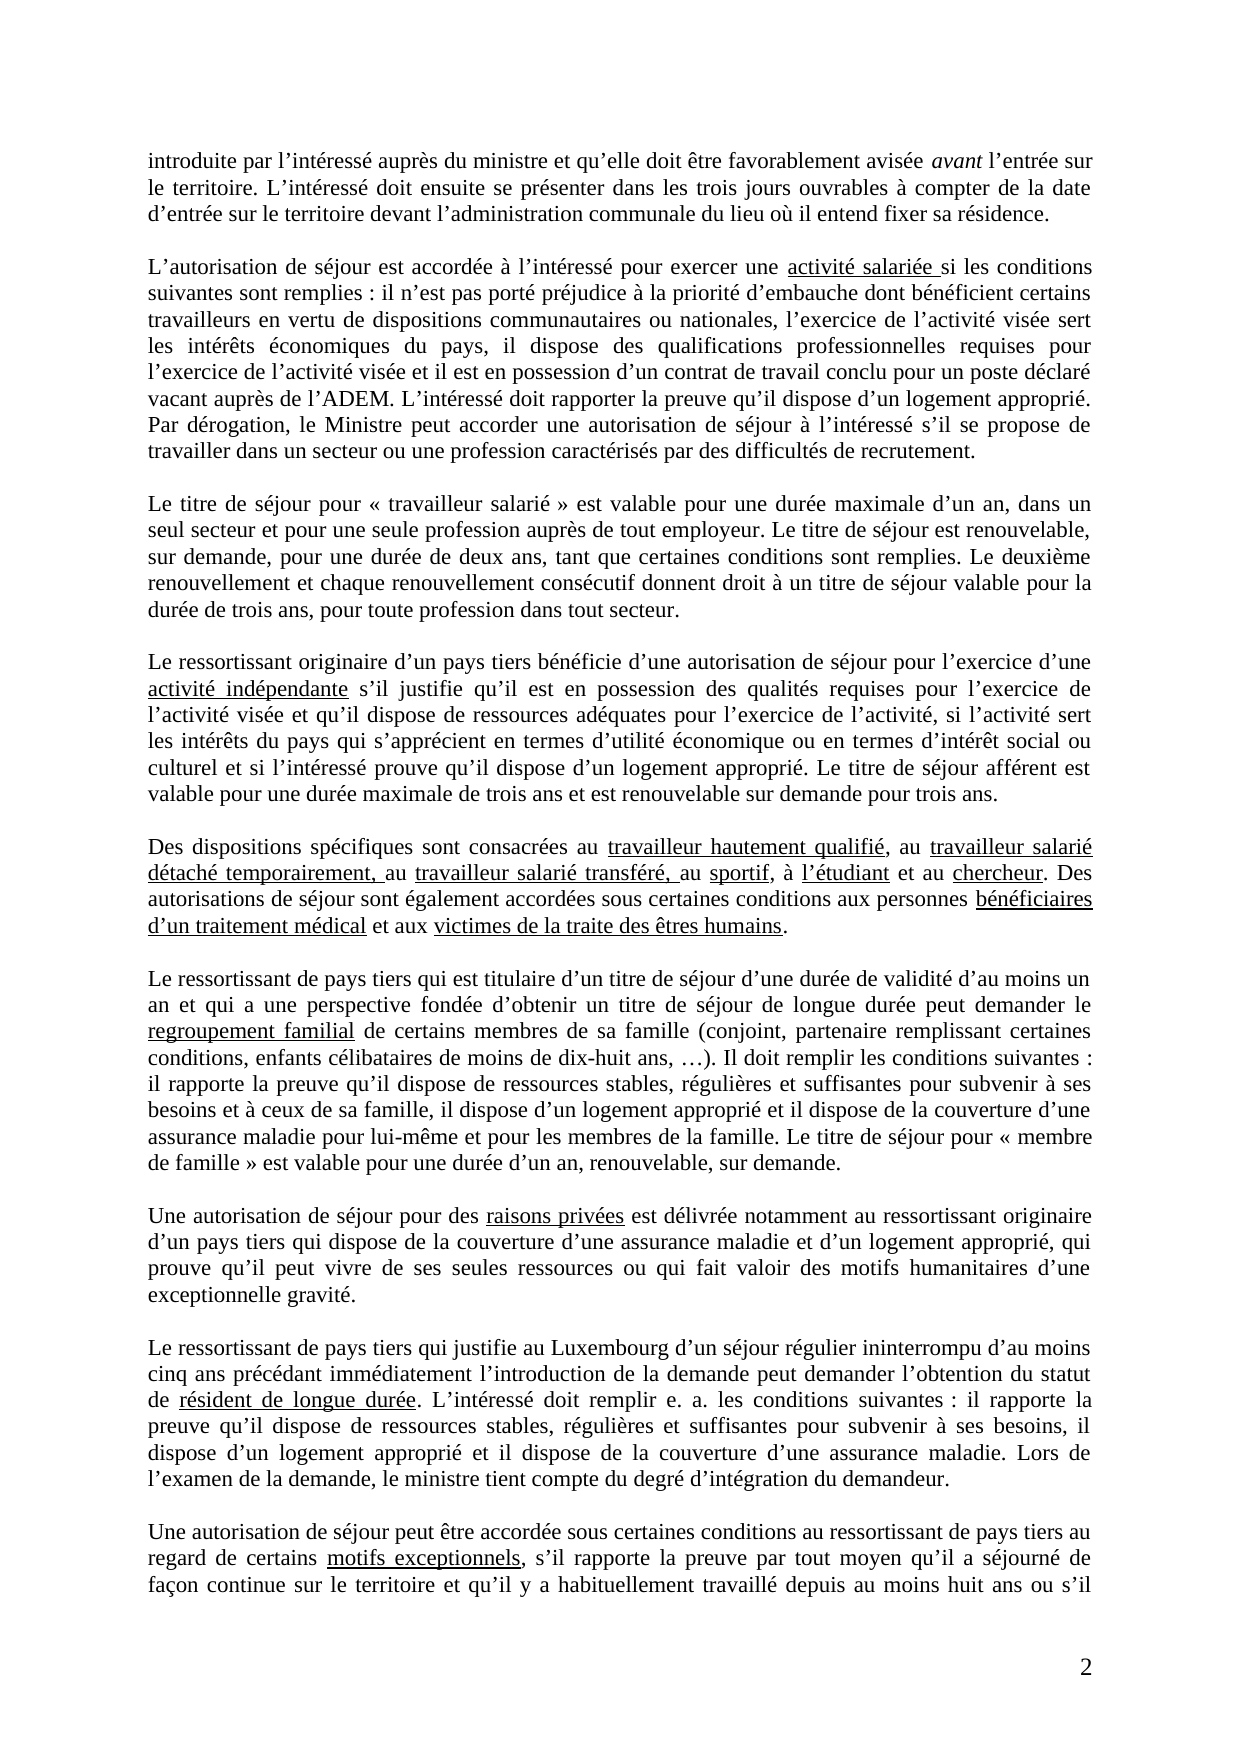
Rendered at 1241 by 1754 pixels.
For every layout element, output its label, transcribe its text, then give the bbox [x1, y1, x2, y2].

text Le titre de séjour pour « travailleur salarié » est valable pour une durée maximale d’un an, dans un seul secteur et pour une seule profession auprès de tout employeur. Le titre de séjour est renouvelable, sur demande, pour une durée de deux ans, tant que certaines conditions sont remplies. Le deuxième renouvellement et chaque renouvellement consécutif donnent droit à un titre de séjour valable pour la durée de trois ans, pour toute profession dans tout secteur. [148, 490, 1093, 622]
text Le ressortissant de pays tiers qui est titulaire d’un titre de séjour d’une durée de validité d’au moins un an et qui a une perspective fondée d’obtenir un titre de séjour de longue durée peut demander le regroupement familial de certains membres de sa famille (conjoint, partenaire remplissant certaines conditions, enfants célibataires de moins de dix-huit ans, …). Il doit remplir les conditions suivantes : il rapporte la preuve qu’il dispose de ressources stables, régulières et suffisantes pour subvenir à ses besoins et à ceux de sa famille, il dispose d’un logement approprié et il dispose de la couverture d’une assurance maladie pour lui-même et pour les membres de la famille. Le titre de séjour pour « membre de famille » est valable pour une durée d’un an, renouvelable, sur demande. [148, 964, 1093, 1175]
text Le ressortissant de pays tiers qui justifie au Luxembourg d’un séjour régulier ininterrompu d’au moins cinq ans précédant immédiatement l’introduction de la demande peut demander l’obtention du statut de résident de longue durée. L’intéressé doit remplir e. a. les conditions suivantes : il rapporte la preuve qu’il dispose de ressources stables, régulières et suffisantes pour subvenir à ses besoins, il dispose d’un logement approprié et il dispose de la couverture d’une assurance maladie. Lors de l’examen de la demande, le ministre tient compte du degré d’intégration du demandeur. [148, 1333, 1093, 1492]
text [148, 148, 1093, 227]
text Des dispositions spécifiques sont consacrées au travailleur hautement qualifié, au travailleur salarié détaché temporairement, au travailleur salarié transféré, au sportif, à l’étudiant et au chercheur. Des autorisations de séjour sont également accordées sous certaines conditions aux personnes bénéficiaires d’un traitement médical et aux victimes de la traite des êtres humains. [148, 833, 1093, 938]
text Une autorisation de séjour pour des raisons privées est délivrée notamment au ressortissant originaire d’un pays tiers qui dispose de la couverture d’une assurance maladie et d’un logement approprié, qui prouve qu’il peut vivre de ses seules ressources ou qui fait valoir des motifs humanitaires d’une exceptionnelle gravité. [148, 1202, 1093, 1307]
text L’autorisation de séjour est accordée à l’intéressé pour exercer une activité salariée si les conditions suivantes sont remplies : il n’est pas porté préjudice à la priorité d’embauche dont bénéficient certains travailleurs en vertu de dispositions communautaires ou nationales, l’exercice de l’activité visée sert les intérêts économiques du pays, il dispose des qualifications professionnelles requises pour l’exercice de l’activité visée et il est en possession d’un contrat de travail conclu pour un poste déclaré vacant auprès de l’ADEM. L’intéressé doit rapporter la preuve qu’il dispose d’un logement approprié. Par dérogation, le Ministre peut accorder une autorisation de séjour à l’intéressé s’il se propose de travailler dans un secteur ou une profession caractérisés par des difficultés de recrutement. [148, 253, 1093, 464]
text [148, 1518, 1093, 1597]
text Le ressortissant originaire d’un pays tiers bénéficie d’une autorisation de séjour pour l’exercice d’une activité indépendante s’il justifie qu’il est en possession des qualités requises pour l’exercice de l’activité visée et qu’il dispose de ressources adéquates pour l’exercice de l’activité, si l’activité sert les intérêts du pays qui s’apprécient en termes d’utilité économique ou en termes d’intérêt social ou culturel et si l’intéressé prouve qu’il dispose d’un logement approprié. Le titre de séjour afférent est valable pour une durée maximale de trois ans et est renouvelable sur demande pour trois ans. [148, 648, 1093, 806]
